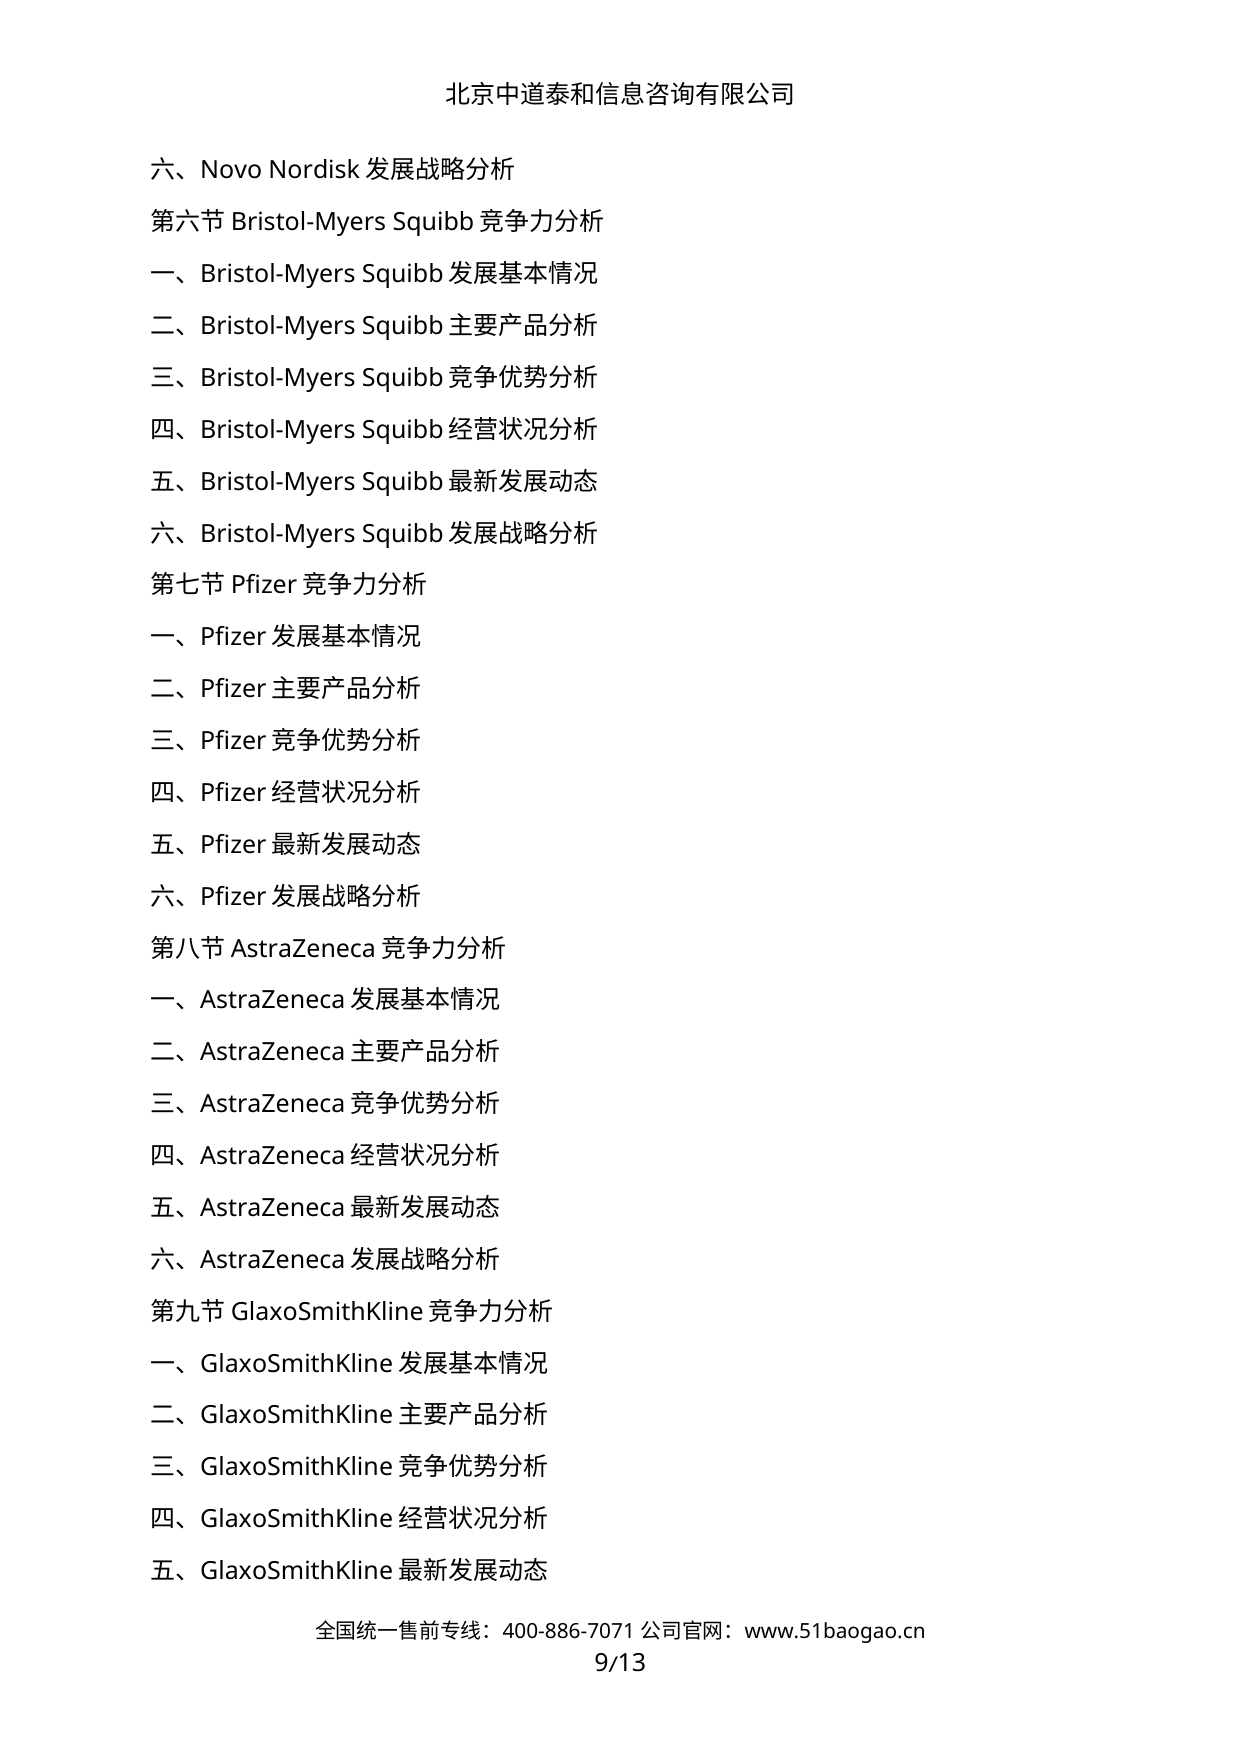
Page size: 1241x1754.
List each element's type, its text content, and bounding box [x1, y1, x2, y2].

text 第六节 Bristol-Myers Squibb竞争力分析 [150, 202, 1090, 238]
text 一、Bristol-Myers Squibb发展基本情况 [150, 254, 1090, 290]
text 四、Bristol-Myers Squibb经营状况分析 [150, 409, 1090, 446]
text 三、Bristol-Myers Squibb竞争优势分析 [150, 357, 1090, 394]
text 六、Bristol-Myers Squibb发展战略分析 [150, 513, 1090, 549]
text 二、Pfizer主要产品分析 [150, 669, 1090, 705]
text 五、AstraZeneca最新发展动态 [150, 1187, 1090, 1224]
text 四、AstraZeneca经营状况分析 [150, 1136, 1090, 1172]
text 三、AstraZeneca竞争优势分析 [150, 1084, 1090, 1120]
text 四、GlaxoSmithKline经营状况分析 [150, 1499, 1090, 1535]
text 二、AstraZeneca主要产品分析 [150, 1032, 1090, 1068]
text 一、AstraZeneca发展基本情况 [150, 980, 1090, 1016]
text 第八节 AstraZeneca竞争力分析 [150, 928, 1090, 964]
text 六、Pfizer发展战略分析 [150, 876, 1090, 912]
text 二、Bristol-Myers Squibb主要产品分析 [150, 306, 1090, 342]
text 六、Novo Nordisk发展战略分析 [150, 150, 1090, 186]
text 五、Pfizer最新发展动态 [150, 824, 1090, 861]
text 五、GlaxoSmithKline最新发展动态 [150, 1551, 1090, 1587]
text 四、Pfizer经营状况分析 [150, 772, 1090, 809]
text 二、GlaxoSmithKline主要产品分析 [150, 1395, 1090, 1431]
text 一、GlaxoSmithKline发展基本情况 [150, 1343, 1090, 1379]
text 一、Pfizer发展基本情况 [150, 617, 1090, 653]
text 六、AstraZeneca发展战略分析 [150, 1239, 1090, 1276]
text 第九节 GlaxoSmithKline竞争力分析 [150, 1291, 1090, 1327]
text 三、GlaxoSmithKline竞争优势分析 [150, 1447, 1090, 1483]
text 三、Pfizer竞争优势分析 [150, 721, 1090, 757]
text 第七节 Pfizer竞争力分析 [150, 565, 1090, 601]
text 五、Bristol-Myers Squibb最新发展动态 [150, 461, 1090, 497]
